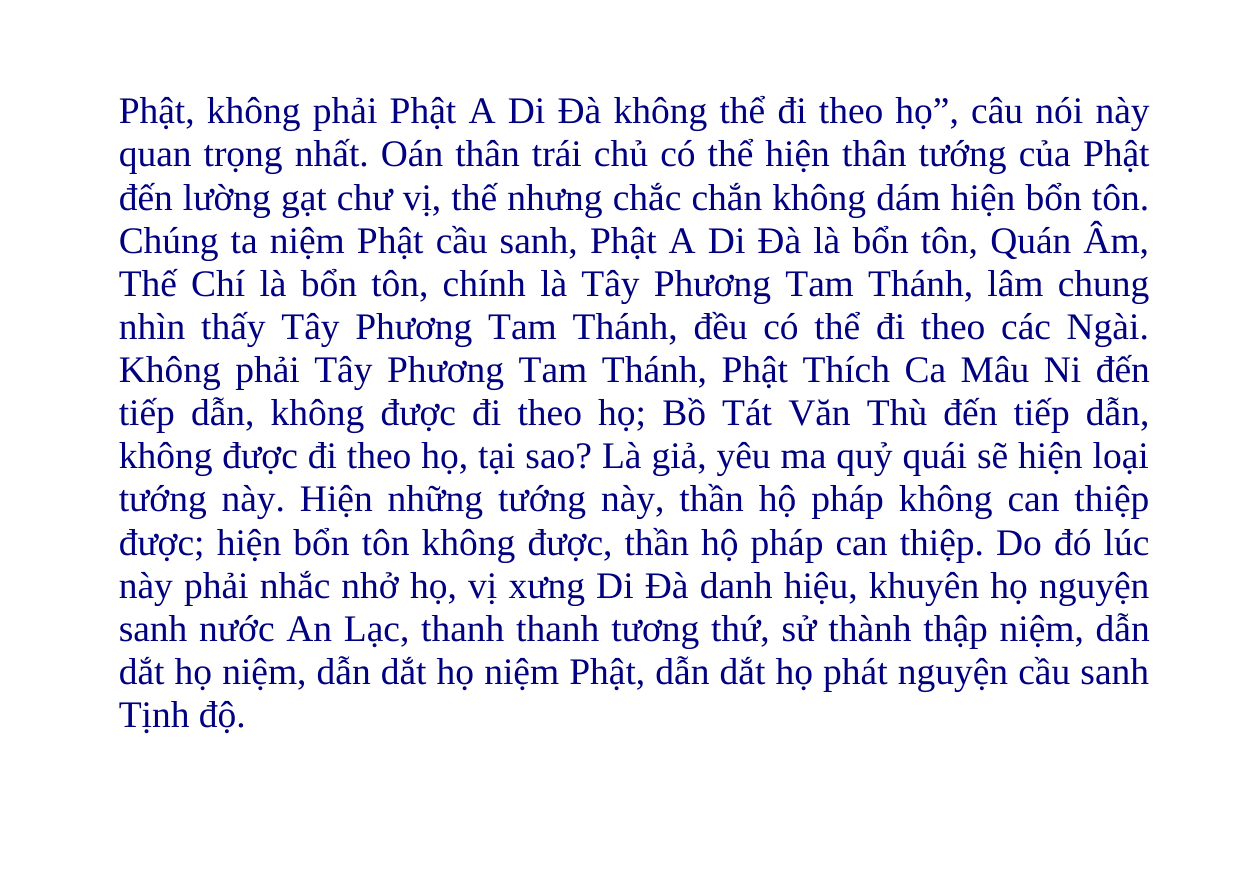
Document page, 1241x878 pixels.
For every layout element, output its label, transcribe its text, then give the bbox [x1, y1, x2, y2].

text Tiếp theo thì nói đến lúc lâm chung, “nhược đao phong nhất chí, bách khổ thấu thân. Nhược tập tiên bất tại hoài, niệm hà khả biện?” Vậy là vấn đề thực sự đến rồi, đao phong nhất chí chính là lúc cái chết đến rồi, gió đao là ví cho nỗi khổ của cái chết, con người lúc này thần thức thoát khỏi thân thể chính mình, vô cùng đau khổ, bách khổ thấu thân. Nếu như không phải chuẩn bị tốt, làm tốt sự việc này trước, đến lúc này muốn niệm Phật niệm không được, họ quá khổ, họ quá đau khổ rồi, họ không cách gì niệm; vậy thì đáng tiếc rồi. Làm thế nào? “Các nghi đồng chí tam ngũ, dự kết ngôn yếu. Lúc sắp mạng chung, điệt tương khai hiểu. Vị xưng Di Đà danh hiệu, nguyện sanh An Lạc quốc. Thanh thanh tương thứ, sử thành thập niệm dã”. Đây chính là gì? Trợ niệm, người này cần phải trợ niệm. Không có trợ niệm, lúc họ đi rất đau khổ, Phật hiệu đề khởi không được, ra đi theo đau khổ. Ra đi theo đau khổ, đều là ba đường ác, địa ngục, ngạ quỷ, súc sanh, thế thì thật tội nghiệp. Vì thế nên tìm bạn bè tu Phật chí đồng đạo hợp, tìm ba người, năm người, thì hẹn sẵn trước, một ai đó đến lúc lâm chung, những người bạn đạo này đến trợ niệm, trợ niệm lúc lâm chung. Điệt tương khai hiểu, lúc lâm chung, những người bạn đạo này nhắc nhở anh ấy. Nhắc nhở quan trọng nhất chính là một câu nói, “Phật A Di Đà đến tiếp dẫn bạn, bạn đi theo Phật, không phải Phật A Di Đà không thể đi theo họ”, câu nói này quan trọng nhất. Oán thân trái chủ có thể hiện thân tướng của Phật đến lường gạt chư vị, thế nhưng chắc chắn không dám hiện bổn tôn. Chúng ta niệm Phật cầu sanh, Phật A Di Đà là bổn tôn, Quán Âm, Thế Chí là bổn tôn, chính là Tây Phương Tam Thánh, lâm chung nhìn thấy Tây Phương Tam Thánh, đều có thể đi theo các Ngài. Không phải Tây Phương Tam Thánh, Phật Thích Ca Mâu Ni đến tiếp dẫn, không được đi theo họ; Bồ Tát Văn Thù đến tiếp dẫn, không được đi theo họ, tại sao? Là giả, yêu ma quỷ quái sẽ hiện loại tướng này. Hiện những tướng này, thần hộ pháp không can thiệp được; hiện bổn tôn không được, thần hộ pháp can thiệp. Do đó lúc này phải nhắc nhở họ, vị xưng Di Đà danh hiệu, khuyên họ nguyện sanh nước An Lạc, thanh thanh tương thứ, sử thành thập niệm, dẫn dắt họ niệm, dẫn dắt họ niệm Phật, dẫn dắt họ phát nguyện cầu sanh Tịnh độ. [118, 495, 1152, 736]
